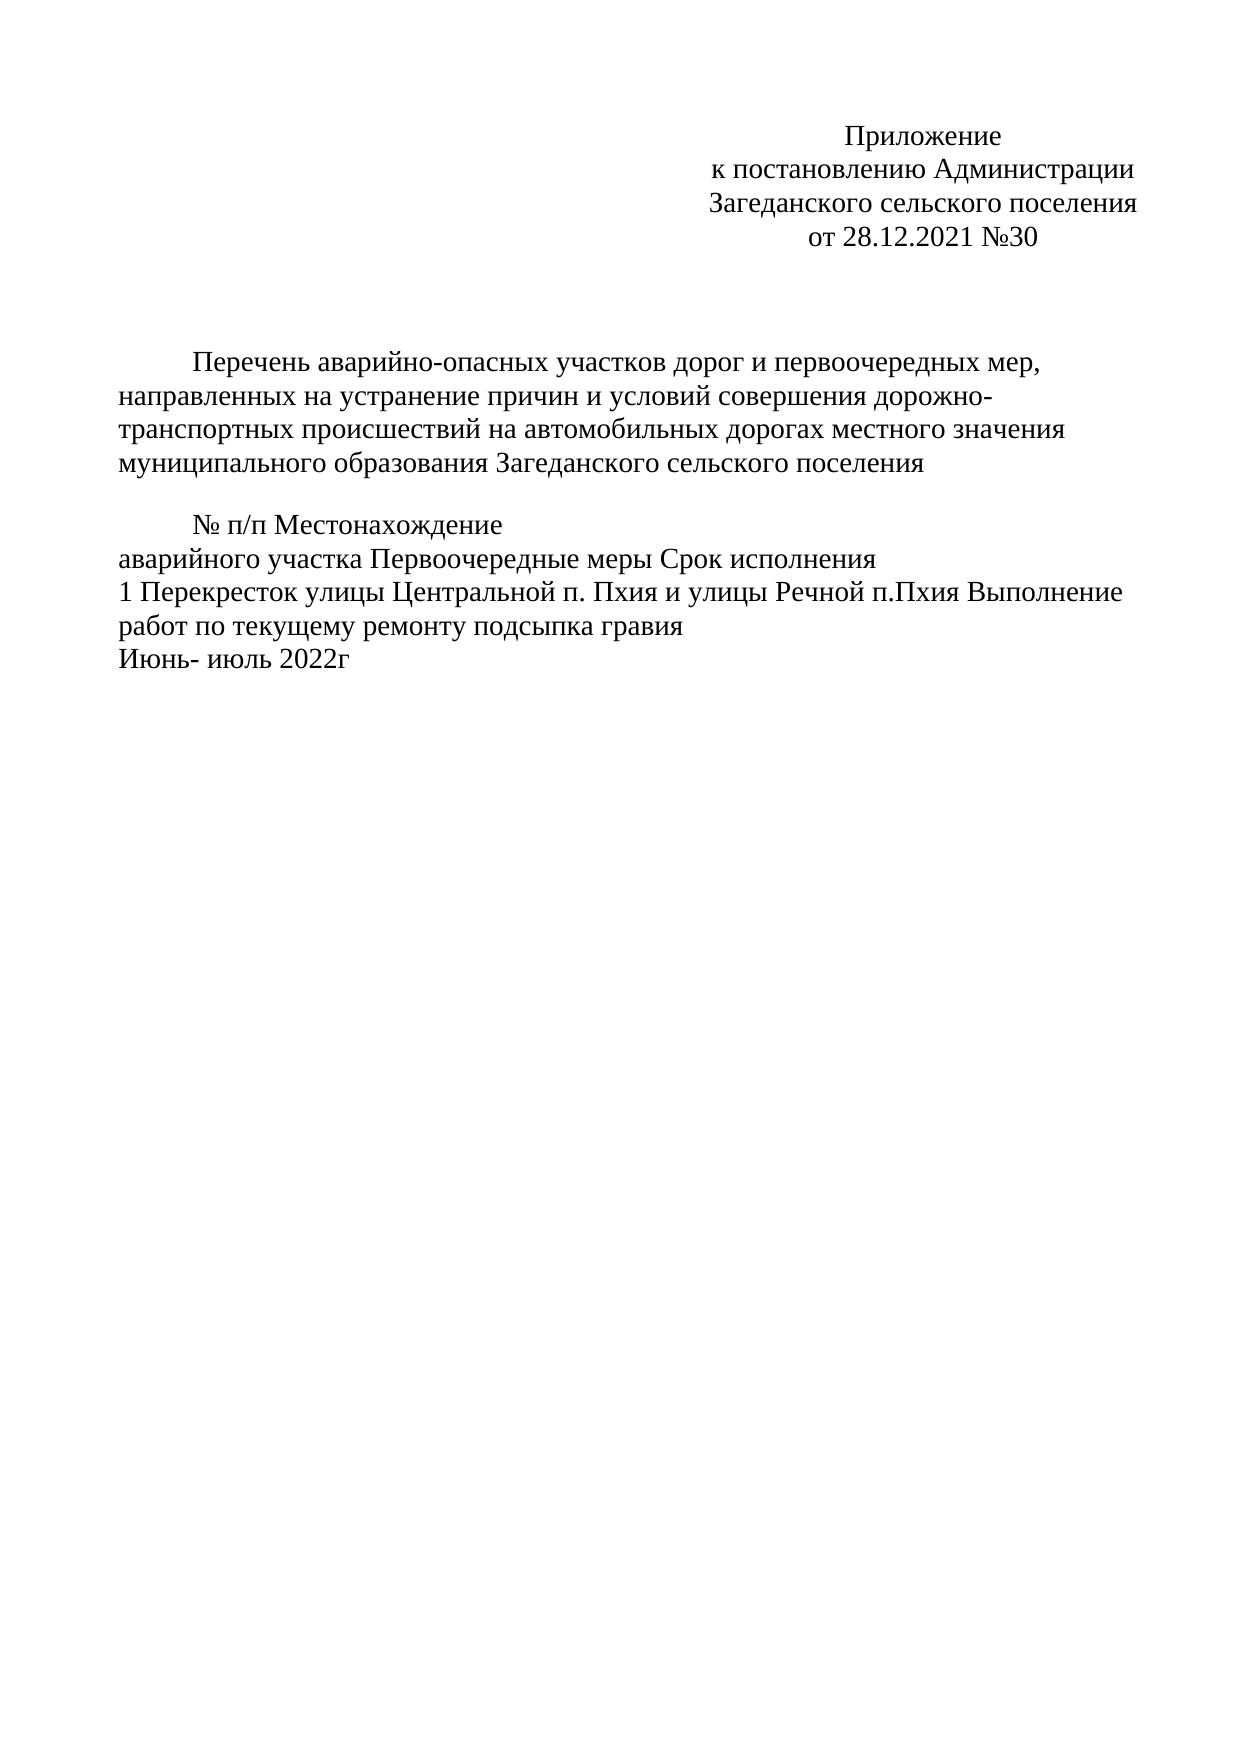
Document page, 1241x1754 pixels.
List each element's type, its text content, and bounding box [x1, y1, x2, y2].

text Приложение к постановлению Администрации Загеданского сельского поселения от 28.12.2021 №30 [694, 118, 1152, 252]
text Перечень аварийно-опасных участков дорог и первоочередных мер, направленных на устранение причин и условий совершения дорожно-транспортных происшествий на автомобильных дорогах местного значения муниципального образования Загеданского сельского поселения [118, 344, 1152, 478]
text № п/п Местонахождение аварийного участка Первоочередные меры Срок исполнения 1 Перекресток улицы Центральной п. Пхия и улицы Речной п.Пхия Выполнение работ по текущему ремонту подсыпка гравия Июнь- июль 2022г [118, 507, 1152, 675]
